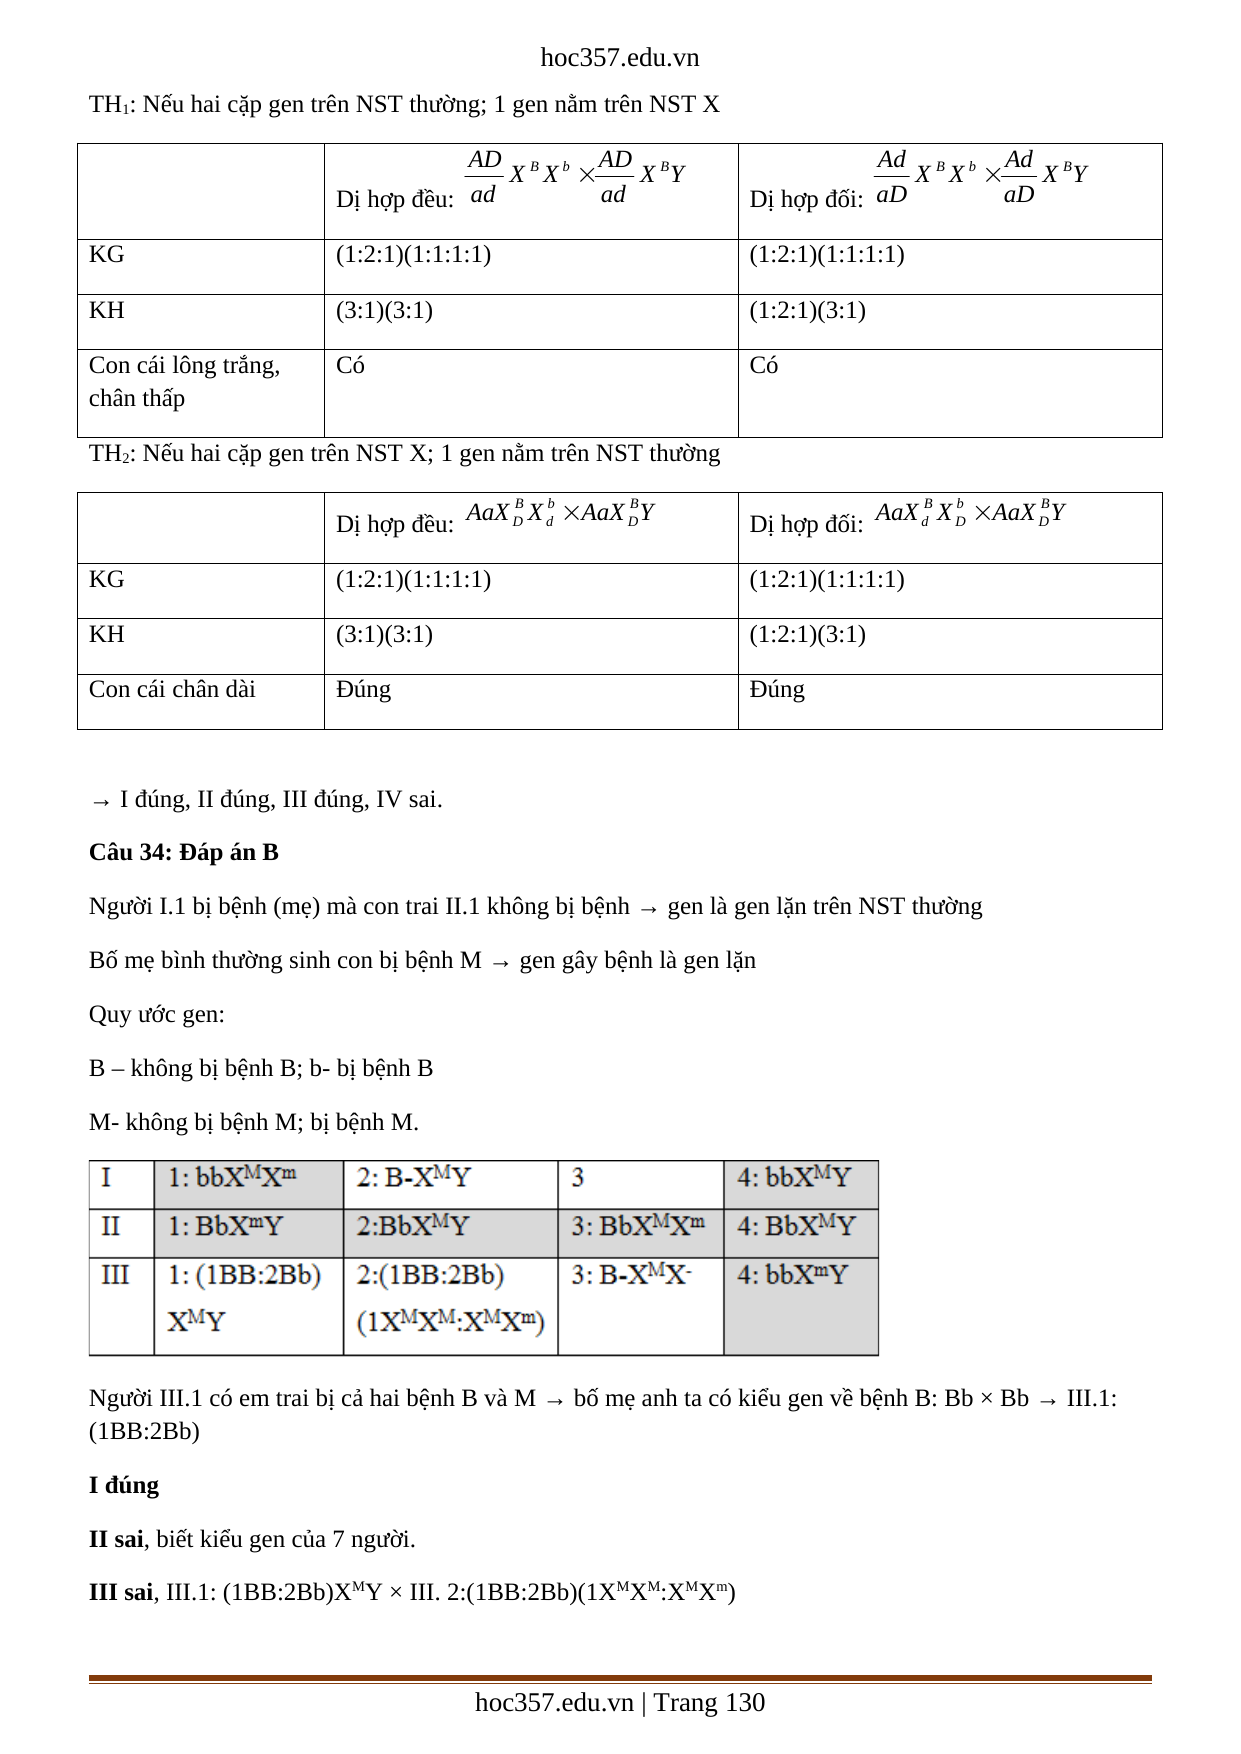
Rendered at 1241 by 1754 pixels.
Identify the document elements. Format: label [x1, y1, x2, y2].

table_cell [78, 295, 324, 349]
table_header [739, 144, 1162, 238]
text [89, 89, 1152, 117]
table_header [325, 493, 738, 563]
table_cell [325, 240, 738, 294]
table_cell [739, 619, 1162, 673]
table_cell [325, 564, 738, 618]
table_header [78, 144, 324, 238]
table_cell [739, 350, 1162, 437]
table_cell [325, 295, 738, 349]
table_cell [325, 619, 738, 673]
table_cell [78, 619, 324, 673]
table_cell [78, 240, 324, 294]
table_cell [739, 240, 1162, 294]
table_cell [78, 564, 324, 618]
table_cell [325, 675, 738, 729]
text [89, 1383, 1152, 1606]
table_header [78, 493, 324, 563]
picture [88, 1160, 880, 1358]
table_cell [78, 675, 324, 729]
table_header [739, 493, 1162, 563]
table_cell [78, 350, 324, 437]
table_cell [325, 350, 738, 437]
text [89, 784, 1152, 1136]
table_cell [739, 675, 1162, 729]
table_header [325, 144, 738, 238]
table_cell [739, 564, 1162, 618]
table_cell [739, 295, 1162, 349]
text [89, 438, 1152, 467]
